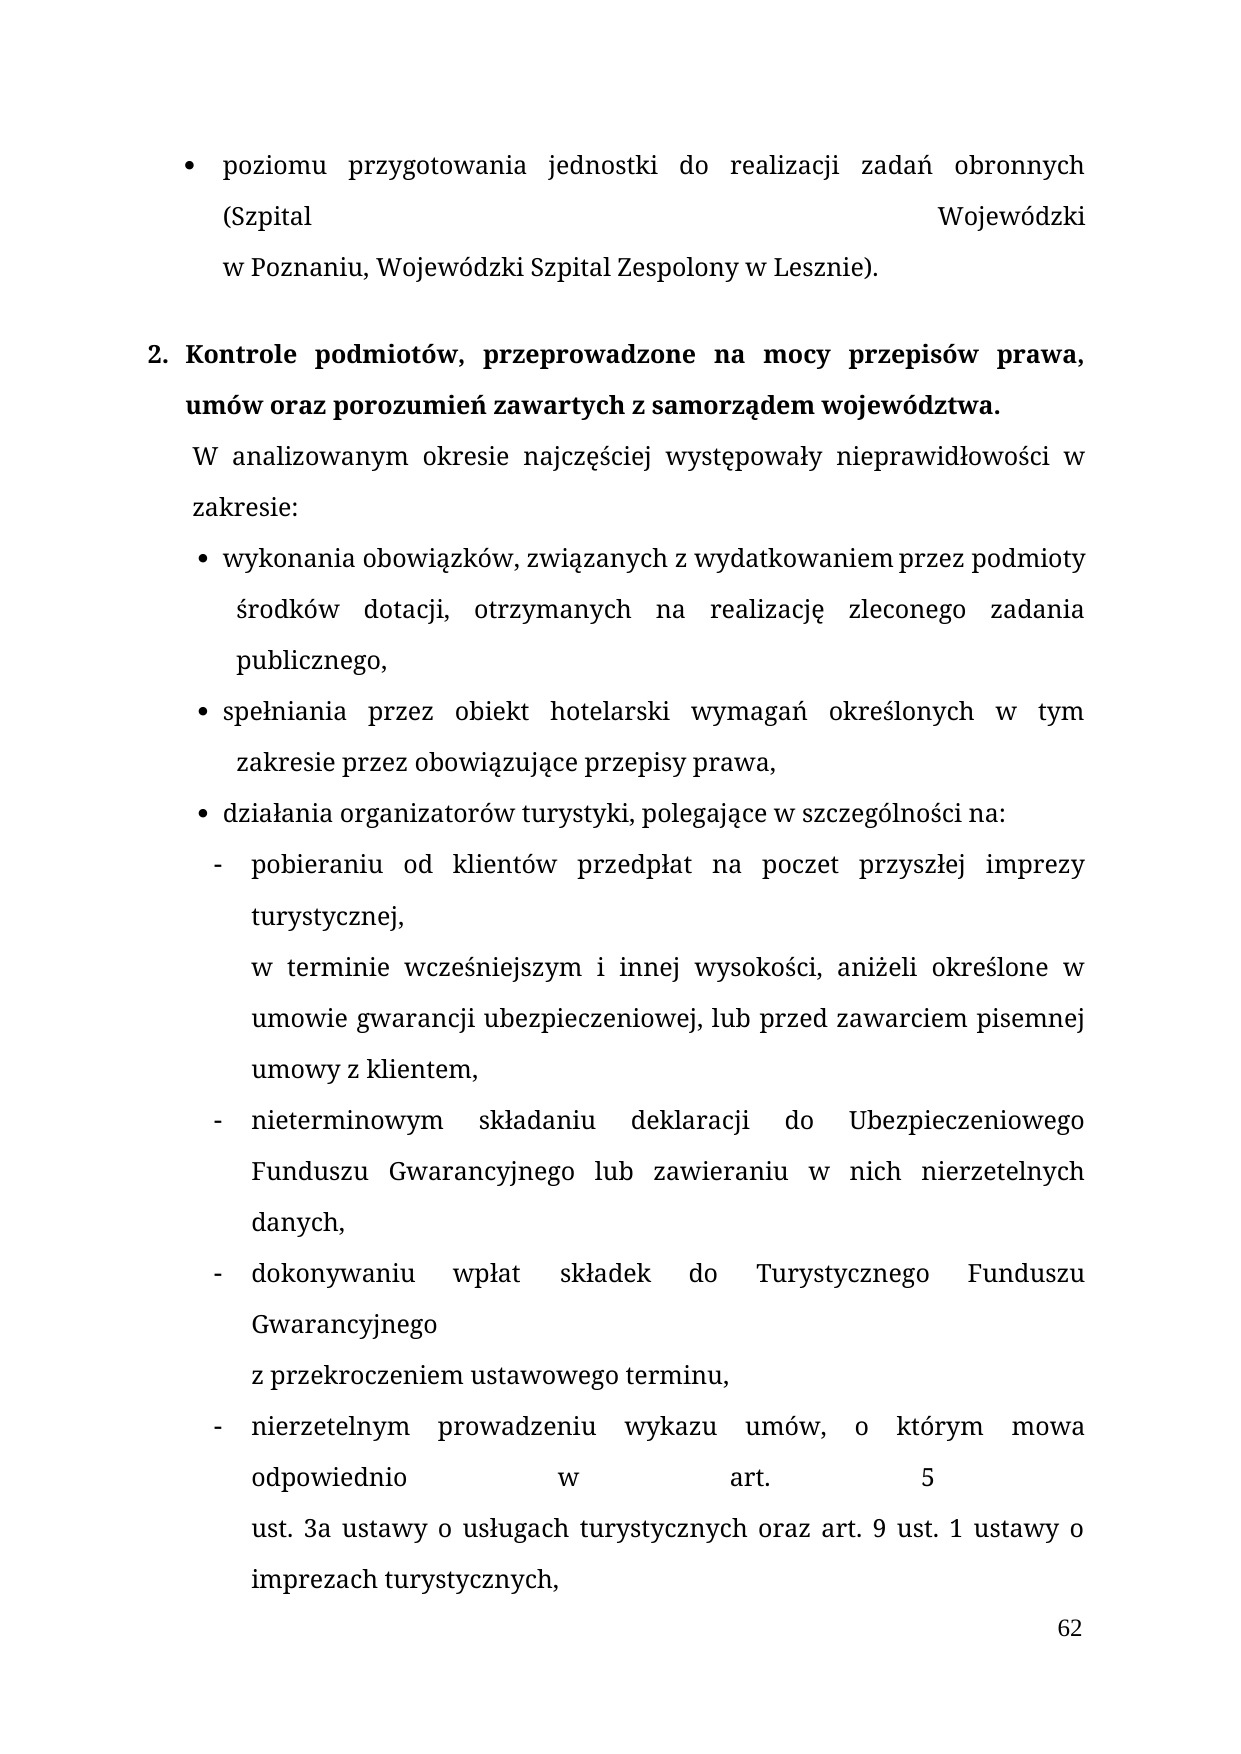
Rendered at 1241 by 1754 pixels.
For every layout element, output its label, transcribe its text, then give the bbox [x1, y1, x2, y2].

list nierzetelnym prowadzeniu wykazu umów, o którym mowa odpowiednio w art. 5 ust. 3a ustawy o usługach turystycznych oraz art. 9 ust. 1 ustawy o imprezach turystycznych, [213, 1409, 1086, 1596]
list dokonywaniu wpłat składek do Turystycznego Funduszu Gwarancyjnego z przekroczeniem ustawowego terminu, [213, 1256, 1086, 1392]
list poziomu przygotowania jednostki do realizacji zadań obronnych (Szpital Wojewódzki w Poznaniu, Wojewódzki Szpital Zespolony w Lesznie). [185, 148, 1086, 284]
text W analizowanym okresie najczęściej występowały nieprawidłowości w zakresie: [192, 439, 1086, 524]
list spełniania przez obiekt hotelarski wymagań określonych w tym zakresie przez obowiązujące przepisy prawa, [199, 694, 1086, 779]
list pobieraniu od klientów przedpłat na poczet przyszłej imprezy turystycznej, w terminie wcześniejszym i innej wysokości, aniżeli określone w umowie gwarancji ubezpieczeniowej, lub przed zawarciem pisemnej umowy z klientem, [213, 847, 1086, 1085]
list nieterminowym składaniu deklaracji do Ubezpieczeniowego Funduszu Gwarancyjnego lub zawieraniu w nich nierzetelnych danych, [213, 1102, 1086, 1238]
list Kontrole podmiotów, przeprowadzone na mocy przepisów prawa, umów oraz porozumień zawartych z samorządem województwa. [148, 337, 1086, 422]
list wykonania obowiązków, związanych z wydatkowaniem przez podmioty środków dotacji, otrzymanych na realizację zleconego zadania publicznego, [199, 541, 1086, 677]
list działania organizatorów turystyki, polegające w szczególności na: [199, 796, 1086, 830]
